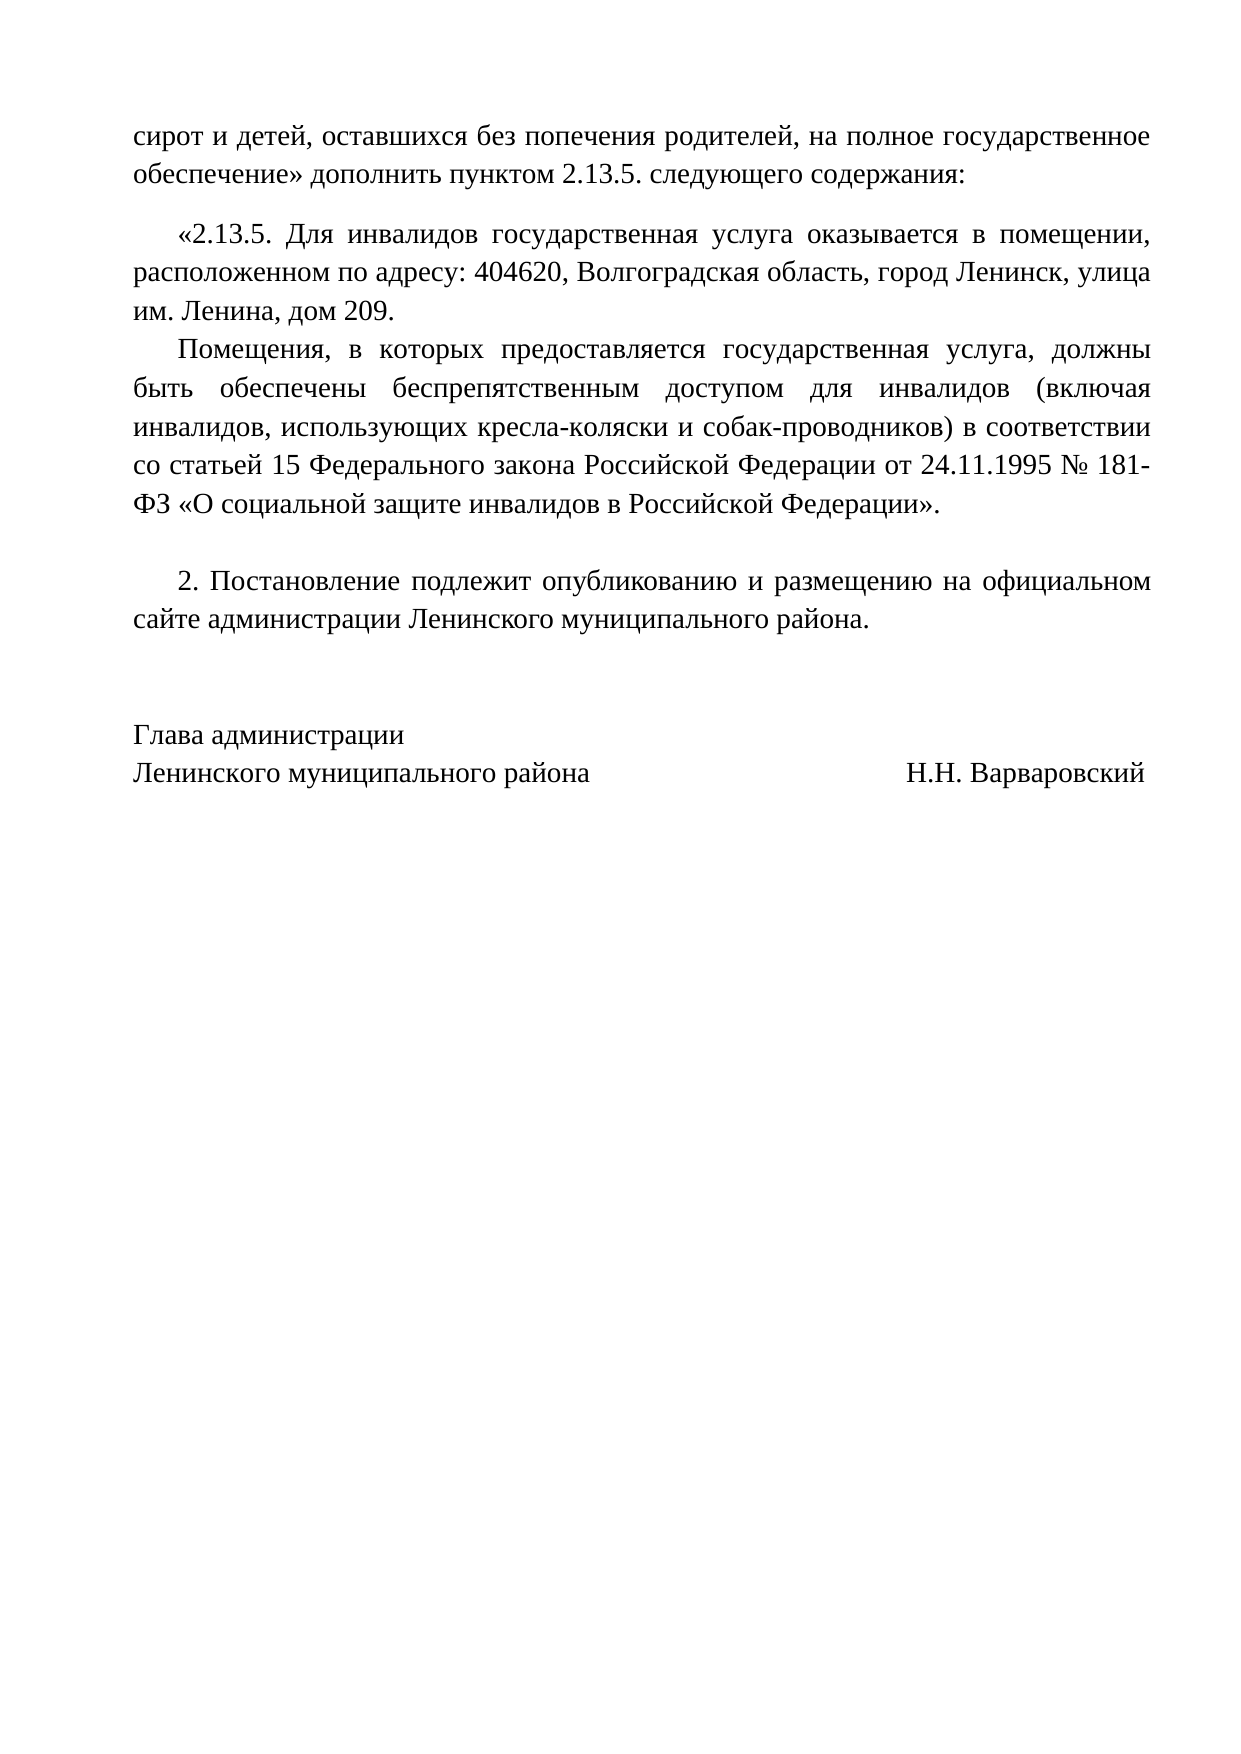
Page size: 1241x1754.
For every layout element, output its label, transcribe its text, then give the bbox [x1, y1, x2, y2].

text «2.13.5. Для инвалидов государственная услуга оказывается в помещении, расположенном по адресу: 404620, Волгоградская область, город Ленинск, улица им. Ленина, дом 209. [133, 216, 1152, 327]
text Помещения, в которых предоставляется государственная услуга, должны быть обеспечены беспрепятственным доступом для инвалидов (включая инвалидов, использующих кресла-коляски и собак-проводников) в соответствии со статьей 15 Федерального закона Российской Федерации от 24.11.1995 № 181-ФЗ «О социальной защите инвалидов в Российской Федерации». [133, 332, 1152, 519]
text Ленинского муниципального района Н.Н. Варваровский [133, 756, 1152, 789]
text 2. Постановление подлежит опубликованию и размещению на официальном сайте администрации Ленинского муниципального района. [133, 563, 1152, 635]
text Глава администрации [133, 717, 1152, 751]
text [133, 118, 1152, 190]
